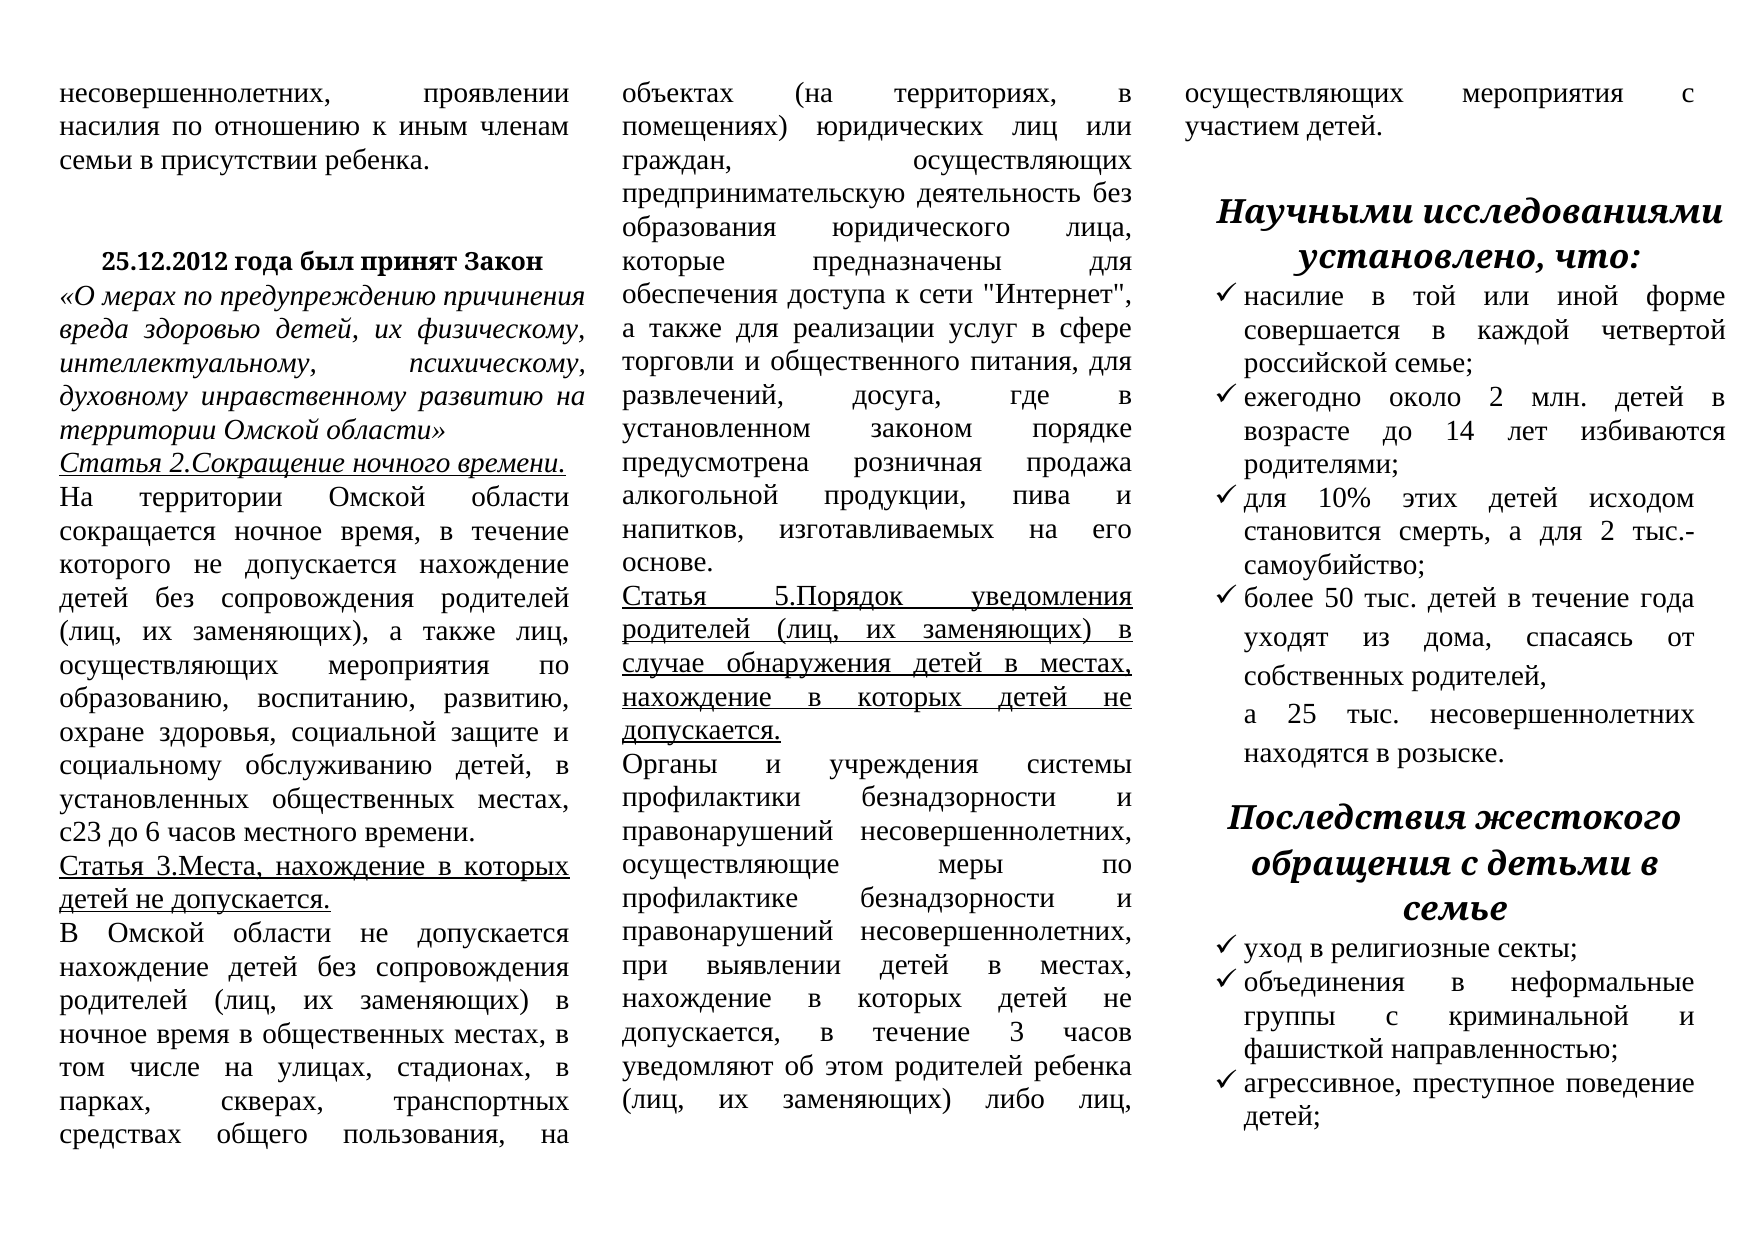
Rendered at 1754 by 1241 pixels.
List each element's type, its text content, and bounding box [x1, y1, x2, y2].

text Органы и учреждения системы профилактики безнадзорности и правонарушений несовершеннолетних, осуществляющие меры по профилактике безнадзорности и правонарушений несовершеннолетних, при выявлении детей в местах, нахождение в которых детей не допускается, в течение 3 часов уведомляют об этом родителей ребенка (лиц, их заменяющих) либо лиц, осуществляющих мероприятия с участием детей. [1184, 75, 1695, 142]
text Статья 5.Порядок уведомления родителей (лиц, их заменяющих) в случае обнаружения детей в местах, нахождение в которых детей не допускается. [622, 609, 1132, 641]
text 25.12.2012 года был принят Закон [59, 244, 586, 278]
list уход в религиозные секты; [1214, 930, 1695, 964]
text Статья 5.Порядок уведомления родителей (лиц, их заменяющих) в случае обнаружения детей в местах, нахождение в которых детей не допускается. [622, 709, 1132, 746]
list агрессивное, преступное поведение детей; [1214, 1065, 1695, 1132]
text Статья 2.Сокращение ночного времени. [59, 446, 569, 479]
text На территории Омской области сокращается ночное время, в течение которого не допускается нахождение детей без сопровождения родителей (лиц, их заменяющих), а также лиц, осуществляющих мероприятия по образованию, воспитанию, развитию, охране здоровья, социальной защите и социальному обслуживанию детей, в установленных общественных местах, с23 до 6 часов местного времени. [59, 479, 569, 848]
text «О мерах по предупреждению причинения вреда здоровью детей, их физическому, интеллектуальному, психическому, духовному инравственному развитию на территории Омской области» [59, 278, 586, 446]
list объединения в неформальные группы с криминальной и фашисткой направленностью; [1214, 964, 1695, 1065]
text В Омской области не допускается нахождение детей без сопровождения родителей (лиц, их заменяющих) в ночное время в общественных местах, в том числе на улицах, стадионах, в парках, скверах, транспортных средствах общего пользования, на объектах (на территориях, в помещениях) юридических лиц или граждан, осуществляющих предпринимательскую деятельность без образования юридического лица, которые предназначены для обеспечения доступа к сети "Интернет", а также для реализации услуг в сфере торговли и общественного питания, для развлечений, досуга, где в установленном законом порядке предусмотрена розничная продажа алкогольной продукции, пива и напитков, изготавливаемых на его основе. [622, 75, 1132, 578]
list а 25 тыс. несовершеннолетних находятся в розыске. [1244, 696, 1695, 768]
text Статья 3.Места, нахождение в которых детей не допускается. [59, 848, 569, 877]
text Статья 5.Порядок уведомления родителей (лиц, их заменяющих) в случае обнаружения детей в местах, нахождение в которых детей не допускается. [622, 676, 1132, 708]
list для 10% этих детей исходом становится смерть, а для 2 тыс.- самоубийство; [1214, 480, 1695, 581]
list ежегодно около 2 млн. детей в возрасте до 14 лет избиваются родителями; [1214, 379, 1726, 480]
text В Омской области не допускается нахождение детей без сопровождения родителей (лиц, их заменяющих) в ночное время в общественных местах, в том числе на улицах, стадионах, в парках, скверах, транспортных средствах общего пользования, на объектах (на территориях, в помещениях) юридических лиц или граждан, осуществляющих предпринимательскую деятельность без образования юридического лица, которые предназначены для обеспечения доступа к сети "Интернет", а также для реализации услуг в сфере торговли и общественного питания, для развлечений, досуга, где в установленном законом порядке предусмотрена розничная продажа алкогольной продукции, пива и напитков, изготавливаемых на его основе. [59, 915, 569, 1150]
text Последствия жестокого обращения с детьми в семье [1214, 794, 1695, 930]
text Научными исследованиями установлено, что: [1214, 187, 1726, 278]
text Статья 3.Места, нахождение в которых детей не допускается. [59, 879, 569, 915]
text Статья 5.Порядок уведомления родителей (лиц, их заменяющих) в случае обнаружения детей в местах, нахождение в которых детей не допускается. [622, 642, 1132, 674]
text Органы и учреждения системы профилактики безнадзорности и правонарушений несовершеннолетних, осуществляющие меры по профилактике безнадзорности и правонарушений несовершеннолетних, при выявлении детей в местах, нахождение в которых детей не допускается, в течение 3 часов уведомляют об этом родителей ребенка (лиц, их заменяющих) либо лиц, осуществляющих мероприятия с участием детей. [622, 746, 1132, 1115]
list более 50 тыс. детей в течение года уходят из дома, спасаясь от собственных родителей, [1214, 581, 1695, 691]
text Статья 5.Порядок уведомления родителей (лиц, их заменяющих) в случае обнаружения детей в местах, нахождение в которых детей не допускается. [622, 578, 1132, 607]
list насилие в той или иной форме совершается в каждой четвертой российской семье; [1214, 278, 1726, 379]
